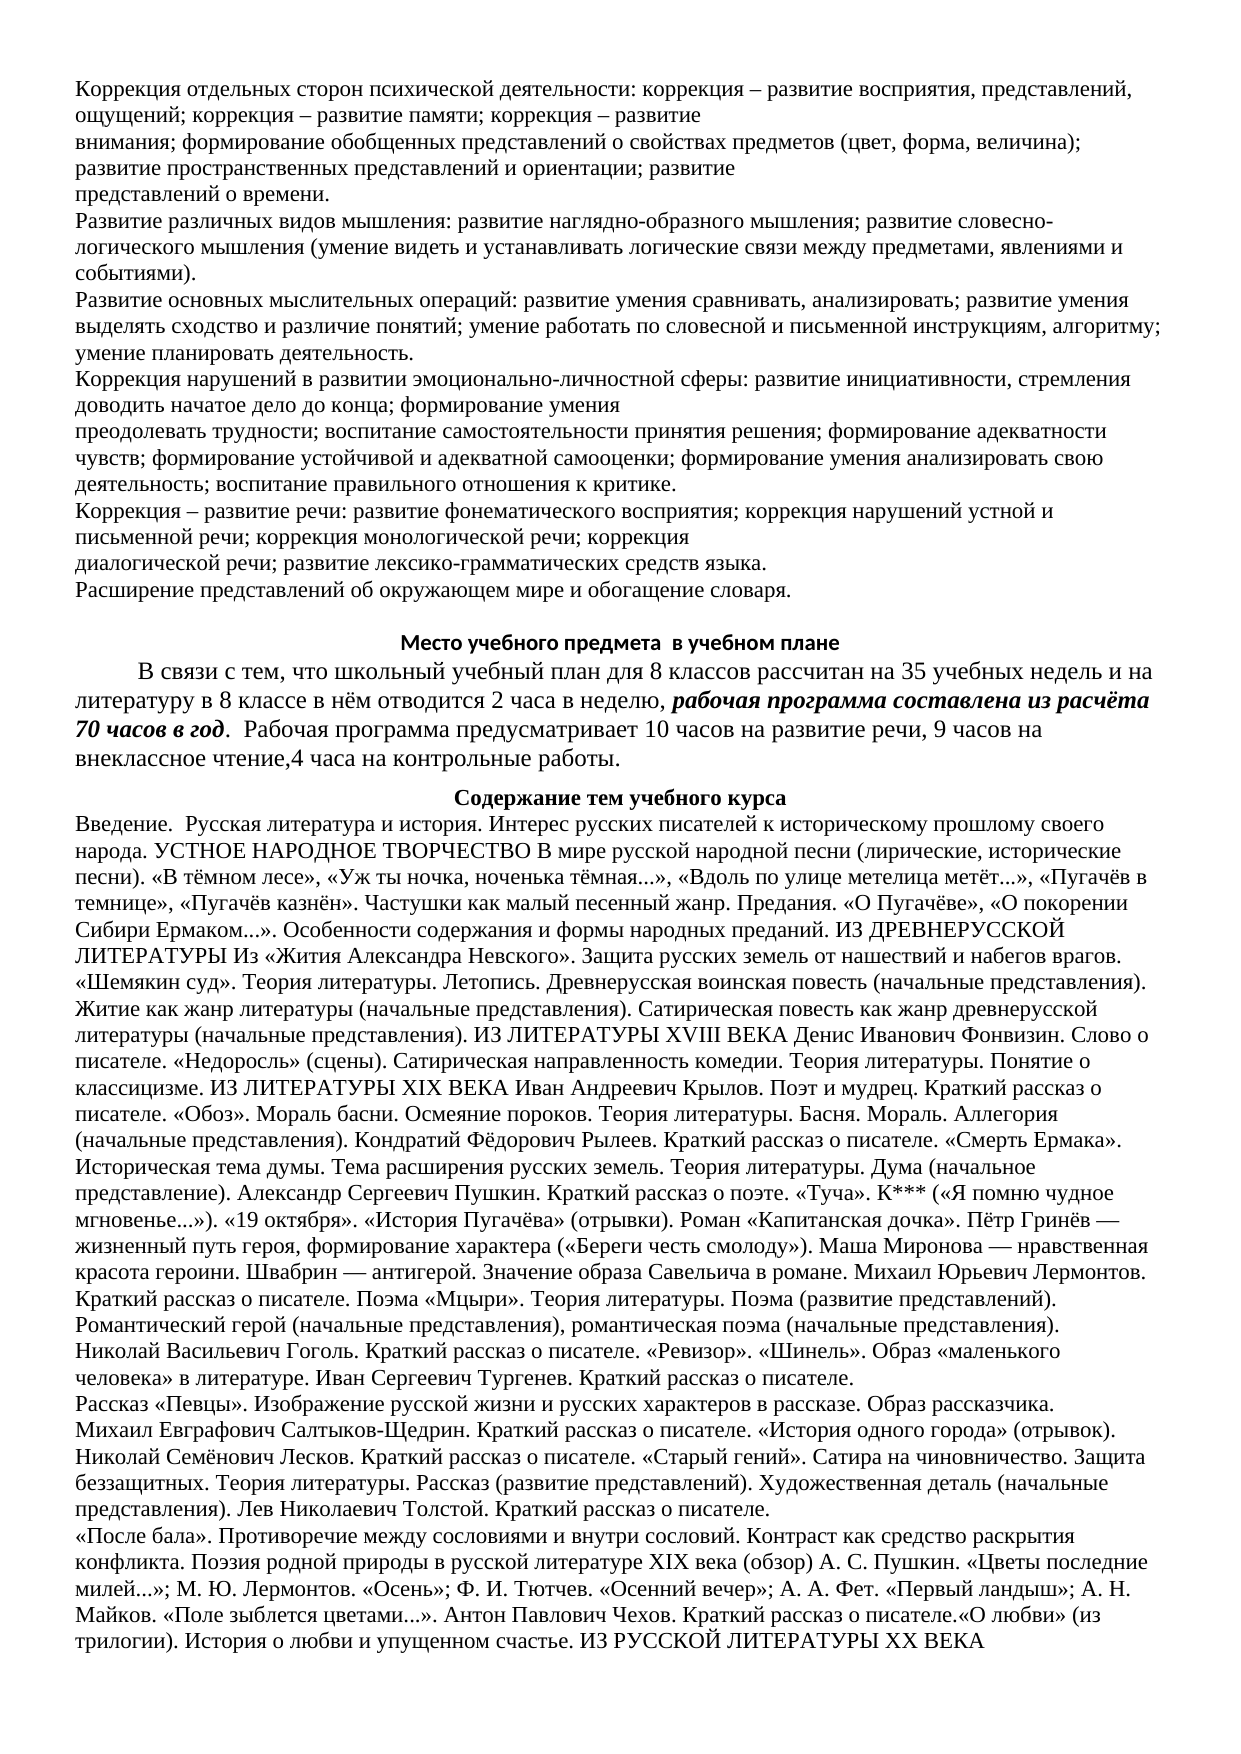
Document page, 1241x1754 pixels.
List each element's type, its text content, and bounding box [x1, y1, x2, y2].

text Коррекция отдельных сторон психической деятельности: коррекция – развитие восприятия, представлений, ощущений; коррекция – развитие памяти; коррекция – развитие [75, 75, 1165, 128]
text «После бала». Противоречие между сословиями и внутри сословий. Контраст как средство раскрытия конфликта. Поэзия родной природы в русской литературе XIX века (обзор) А. С. Пушкин. «Цветы последние милей...»; М. Ю. Лермонтов. «Осень»; Ф. И. Тютчев. «Осенний вечер»; А. А. Фет. «Первый ландыш»; А. Н. Майков. «Поле зыблется цветами...». Антон Павлович Чехов. Краткий рассказ о писателе.«О любви» (из трилогии). История о любви и упущенном счастье. ИЗ РУССКОЙ ЛИТЕРАТУРЫ XX ВЕКА [75, 1522, 1165, 1654]
text преодолевать трудности; воспитание самостоятельности принятия решения; формирование адекватности чувств; формирование устойчивой и адекватной самооценки; формирование умения анализировать свою деятельность; воспитание правильного отношения к критике. [75, 418, 1165, 497]
text «Шемякин суд». Теория литературы. Летопись. Древнерусская воинская повесть (начальные представления). Житие как жанр литературы (начальные представления). Сатирическая повесть как жанр древнерусской литературы (начальные представления). ИЗ ЛИТЕРАТУРЫ XVIII ВЕКА Денис Иванович Фонвизин. Слово о писателе. «Недоросль» (сцены). Сатирическая направленность комедии. Теория литературы. Понятие о классицизме. ИЗ ЛИТЕРАТУРЫ XIX ВЕКА Иван Андреевич Крылов. Поэт и мудрец. Краткий рассказ о писателе. «Обоз». Мораль басни. Осмеяние пороков. Теория литературы. Басня. Мораль. Аллегория (начальные представления). Кондратий Фёдорович Рылеев. Краткий рассказ о писателе. «Смерть Ермака». Историческая тема думы. Тема расширения русских земель. Теория литературы. Дума (начальное представление). Александр Сергеевич Пушкин. Краткий рассказ о поэте. «Туча». К*** («Я помню чудное мгновенье...»). «19 октября». «История Пугачёва» (отрывки). Роман «Капитанская дочка». Пётр Гринёв — жизненный путь героя, формирование характера («Береги честь смолоду»). Маша Миронова — нравственная красота героини. Швабрин — антигерой. Значение образа Савельича в романе. Михаил Юрьевич Лермонтов. Краткий рассказ о писателе. Поэма «Мцыри». Теория литературы. Поэма (развитие представлений). Романтический герой (начальные представления), романтическая поэма (начальные представления). [75, 968, 1165, 1337]
text Развитие основных мыслительных операций: развитие умения сравнивать, анализировать; развитие умения выделять сходство и различие понятий; умение работать по словесной и письменной инструкциям, алгоритму; умение планировать деятельность. [75, 286, 1165, 365]
text диалогической речи; развитие лексико-грамматических средств языка. [75, 549, 1165, 576]
text Место учебного предмета в учебном плане [75, 628, 1165, 656]
text Развитие различных видов мышления: развитие наглядно-образного мышления; развитие словесно-логического мышления (умение видеть и устанавливать логические связи между предметами, явлениями и событиями). [75, 207, 1165, 286]
text Коррекция – развитие речи: развитие фонематического восприятия; коррекция нарушений устной и письменной речи; коррекция монологической речи; коррекция [75, 497, 1165, 549]
text темнице», «Пугачёв казнён». Частушки как малый песенный жанр. Предания. «О Пугачёве», «О покорении Сибири Ермаком...». Особенности содержания и формы народных преданий. ИЗ ДРЕВНЕРУССКОЙ ЛИТЕРАТУРЫ Из «Жития Александра Невского». Защита русских земель от нашествий и набегов врагов. [75, 889, 1165, 968]
text Николай Васильевич Гоголь. Краткий рассказ о писателе. «Ревизор». «Шинель». Образ «маленького человека» в литературе. Иван Сергеевич Тургенев. Краткий рассказ о писателе. [75, 1337, 1165, 1390]
text Михаил Евграфович Салтыков-Щедрин. Краткий рассказ о писателе. «История одного города» (отрывок). [75, 1416, 1165, 1443]
text Рассказ «Певцы». Изображение русской жизни и русских характеров в рассказе. Образ рассказчика. [75, 1390, 1165, 1416]
text внимания; формирование обобщенных представлений о свойствах предметов (цвет, форма, величина); развитие пространственных представлений и ориентации; развитие [75, 128, 1165, 180]
text Николай Семёнович Лесков. Краткий рассказ о писателе. «Старый гений». Сатира на чиновничество. Защита беззащитных. Теория литературы. Рассказ (развитие представлений). Художественная деталь (начальные представления). Лев Николаевич Толстой. Краткий рассказ о писателе. [75, 1443, 1165, 1522]
text представлений о времени. [75, 180, 1165, 207]
text Содержание тем учебного курса [75, 784, 1165, 810]
text Коррекция нарушений в развитии эмоционально-личностной сферы: развитие инициативности, стремления доводить начатое дело до конца; формирование умения [75, 365, 1165, 418]
text Расширение представлений об окружающем мире и обогащение словаря. [75, 576, 1165, 602]
text Введение. Русская литература и история. Интерес русских писателей к историческому прошлому своего народа. УСТНОЕ НАРОДНОЕ ТВОРЧЕСТВО В мире русской народной песни (лирические, исторические песни). «В тёмном лесе», «Уж ты ночка, ноченька тёмная...», «Вдоль по улице метелица метёт...», «Пугачёв в [75, 810, 1165, 889]
text В связи с тем, что школьный учебный план для 8 классов рассчитан на 35 учебных недель и на литературу в 8 классе в нём отводится 2 часа в неделю, рабочая программа составлена из расчёта 70 часов в год. Рабочая программа предусматривает 10 часов на развитие речи, 9 часов на внеклассное чтение,4 часа на контрольные работы. [75, 656, 1158, 771]
